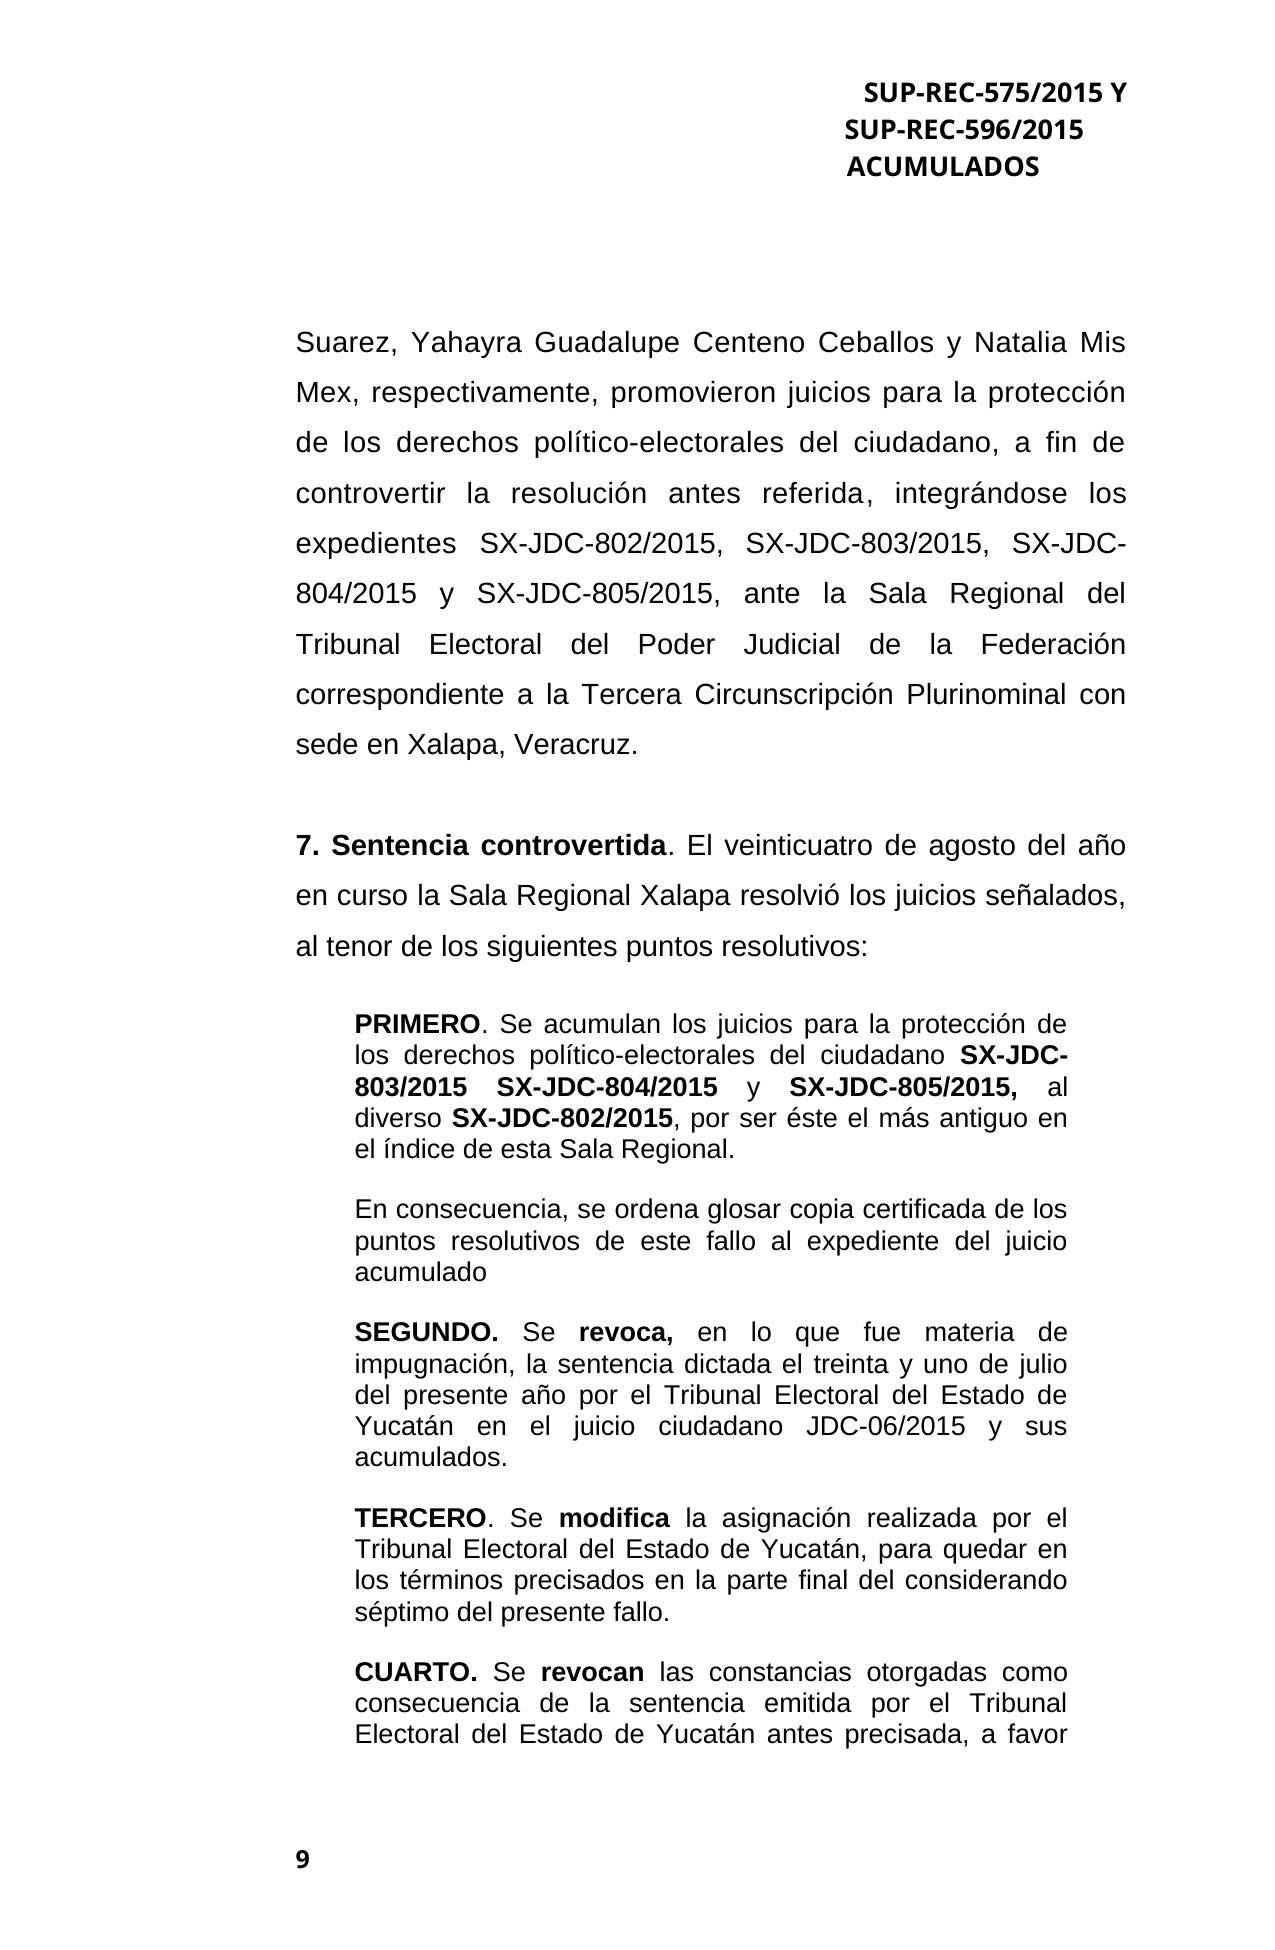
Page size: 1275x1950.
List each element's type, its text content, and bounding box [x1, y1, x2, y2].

text SEGUNDO. Se revoca, en lo que fue materia de impugnación, la sentencia dictada el treinta y uno de julio del presente año por el Tribunal Electoral del Estado de Yucatán en el juicio ciudadano JDC-06/2015 y sus acumulados. [354, 1316, 1068, 1473]
text En consecuencia, se ordena glosar copia certificada de los puntos resolutivos de este fallo al expediente del juicio acumulado [354, 1193, 1068, 1287]
text PRIMERO. Se acumulan los juicios para la protección de los derechos político-electorales del ciudadano SX-JDC-803/2015 SX-JDC-804/2015 y SX-JDC-805/2015, al diverso SX-JDC-802/2015, por ser éste el más antiguo en el índice de esta Sala Regional. [354, 1008, 1068, 1164]
text TERCERO. Se modifica la asignación realizada por el Tribunal Electoral del Estado de Yucatán, para quedar en los términos precisados en la parte final del considerando séptimo del presente fallo. [354, 1502, 1068, 1627]
text 7. Sentencia controvertida. El veinticuatro de agosto del año en curso la Sala Regional Xalapa resolvió los juicios señalados, al tenor de los siguientes puntos resolutivos: [295, 828, 1127, 962]
